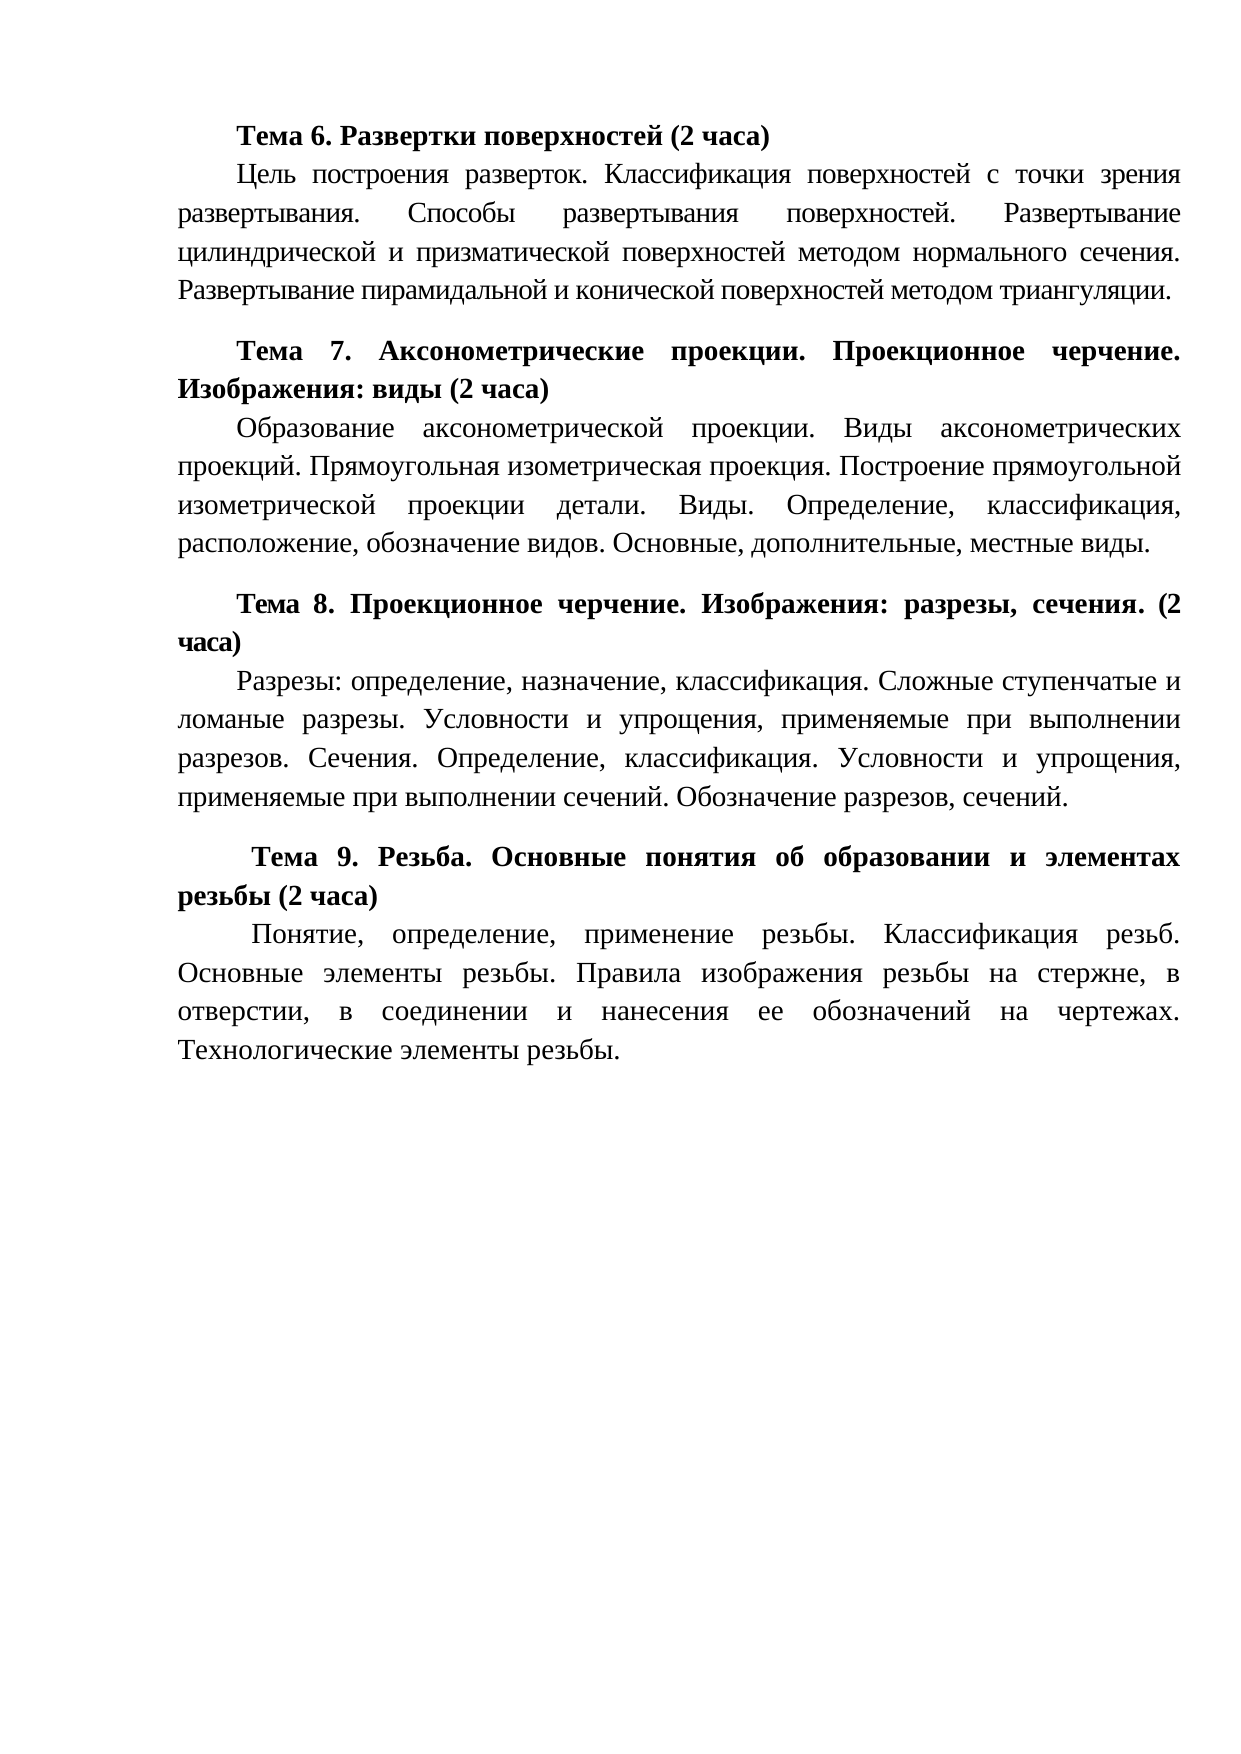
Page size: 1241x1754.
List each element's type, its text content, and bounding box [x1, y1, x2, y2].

text Понятие, определение, применение резьбы. Классификация резьб. Основные элементы резьбы. Правила изображения резьбы на стержне, в отверстии, в соединении и нанесения ее обозначений на чертежах. Технологические элементы резьбы. [177, 916, 1181, 1066]
text Тема 9. Резьба. Основные понятия об образовании и элементах резьбы (2 часа) [177, 839, 1181, 911]
text Тема 6. Развертки поверхностей (2 часа) [177, 118, 1181, 152]
text Цель построения разверток. Классификация поверхностей с точки зрения развертывания. Способы развертывания поверхностей. Развертывание цилиндрической и призматической поверхностей методом нормального сечения. Развертывание пирамидальной и конической поверхностей методом триангуляции. [177, 157, 1181, 306]
text Разрезы: определение, назначение, классификация. Сложные ступенчатые и ломаные разрезы. Условности и упрощения, применяемые при выполнении разрезов. Сечения. Определение, классификация. Условности и упрощения, применяемые при выполнении сечений. Обозначение разрезов, сечений. [177, 663, 1181, 812]
text Образование аксонометрической проекции. Виды аксонометрических проекций. Прямоугольная изометрическая проекция. Построение прямоугольной изометрической проекции детали. Виды. Определение, классификация, расположение, обозначение видов. Основные, дополнительные, местные виды. [177, 410, 1181, 559]
text Тема 7. Аксонометрические проекции. Проекционное черчение. Изображения: виды (2 часа) [177, 333, 1181, 405]
text Тема 8. Проекционное черчение. Изображения: разрезы, сечения. (2 часа) [177, 586, 1181, 658]
